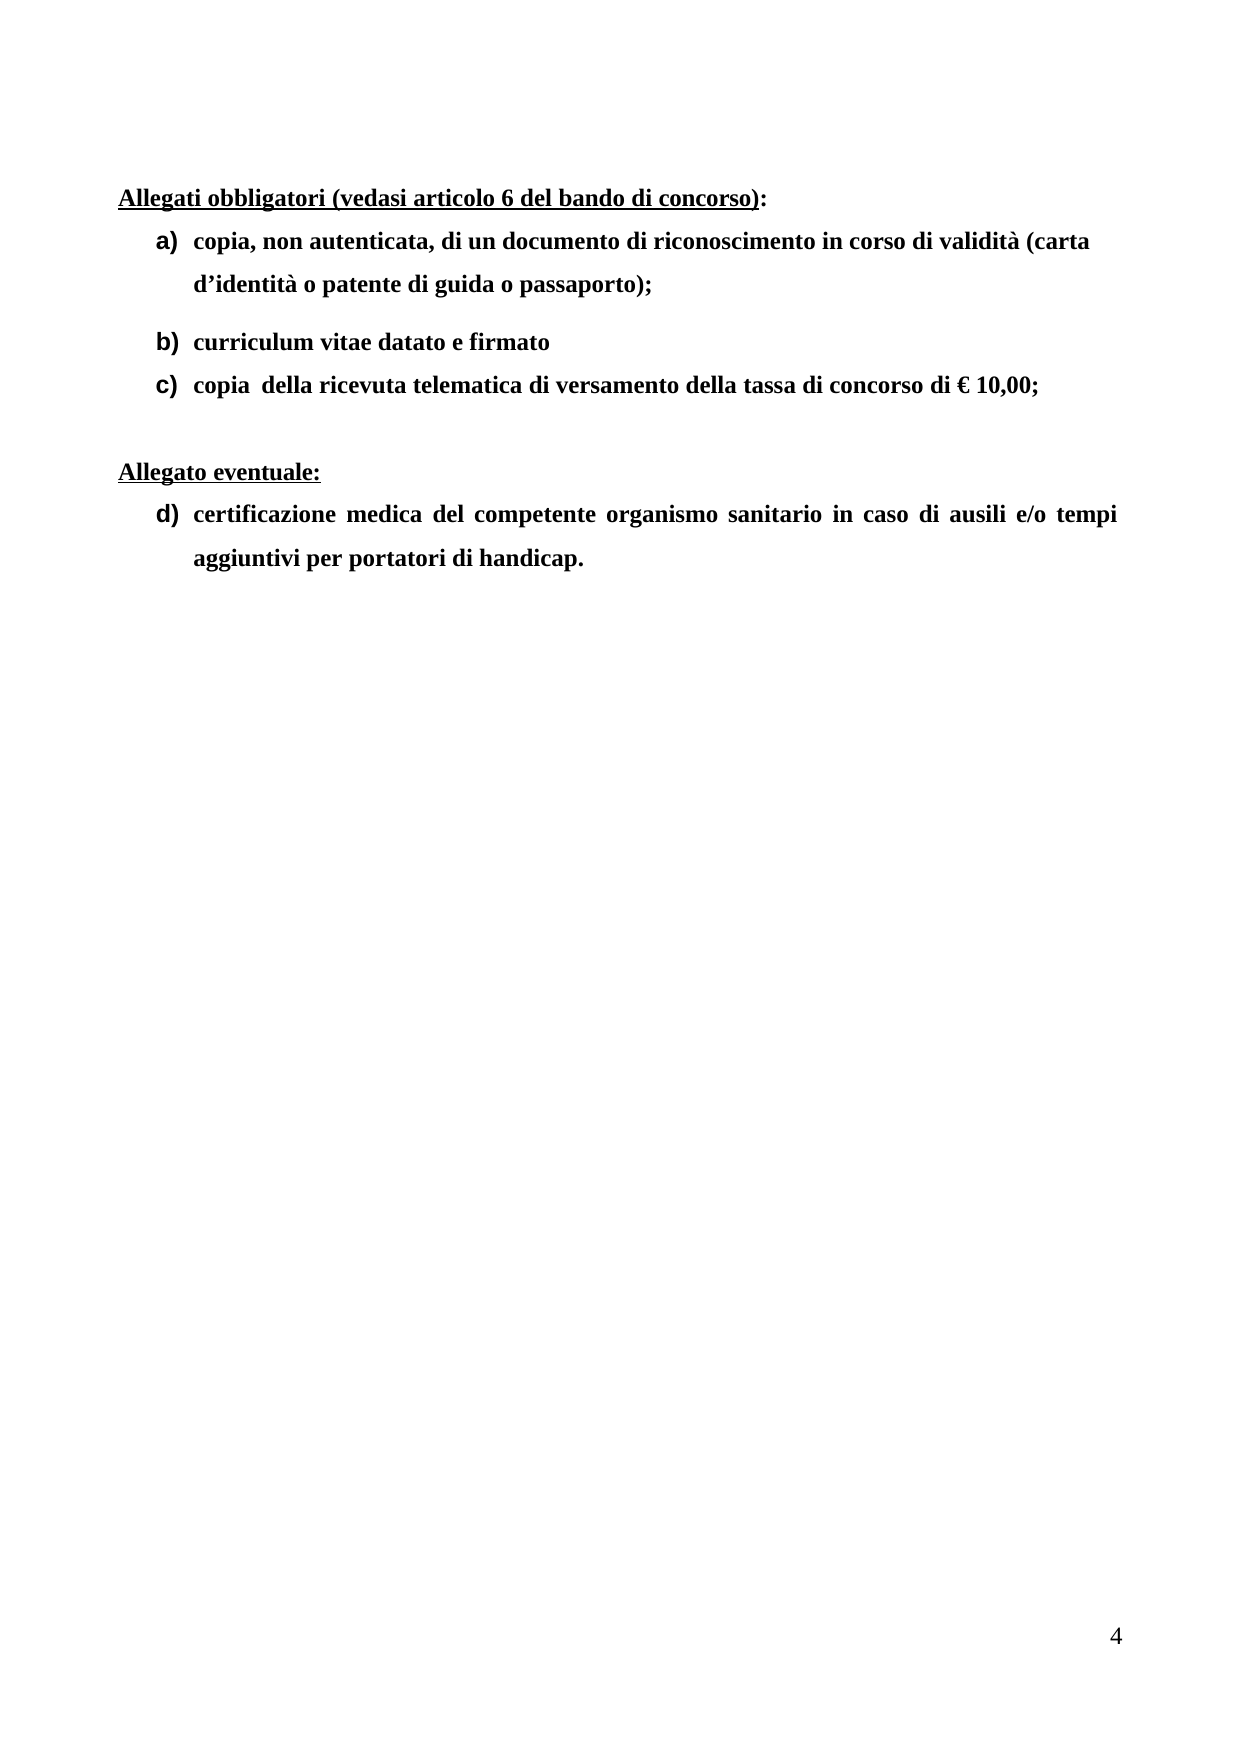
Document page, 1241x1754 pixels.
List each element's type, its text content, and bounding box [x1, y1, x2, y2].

list copia, non autenticata, di un documento di riconoscimento in corso di validità (carta d’identità o patente di guida o passaporto); [156, 226, 1122, 298]
list certificazione medica del competente organismo sanitario in caso di ausili e/o tempi aggiuntivi per portatori di handicap. [156, 499, 1122, 571]
text Allegato eventuale: [118, 457, 1138, 485]
text Allegati obbligatori (vedasi articolo 6 del bando di concorso): [118, 183, 1138, 212]
list curriculum vitae datato e firmato [156, 327, 1122, 356]
list copia della ricevuta telematica di versamento della tassa di concorso di € 10,00; [155, 370, 1138, 399]
